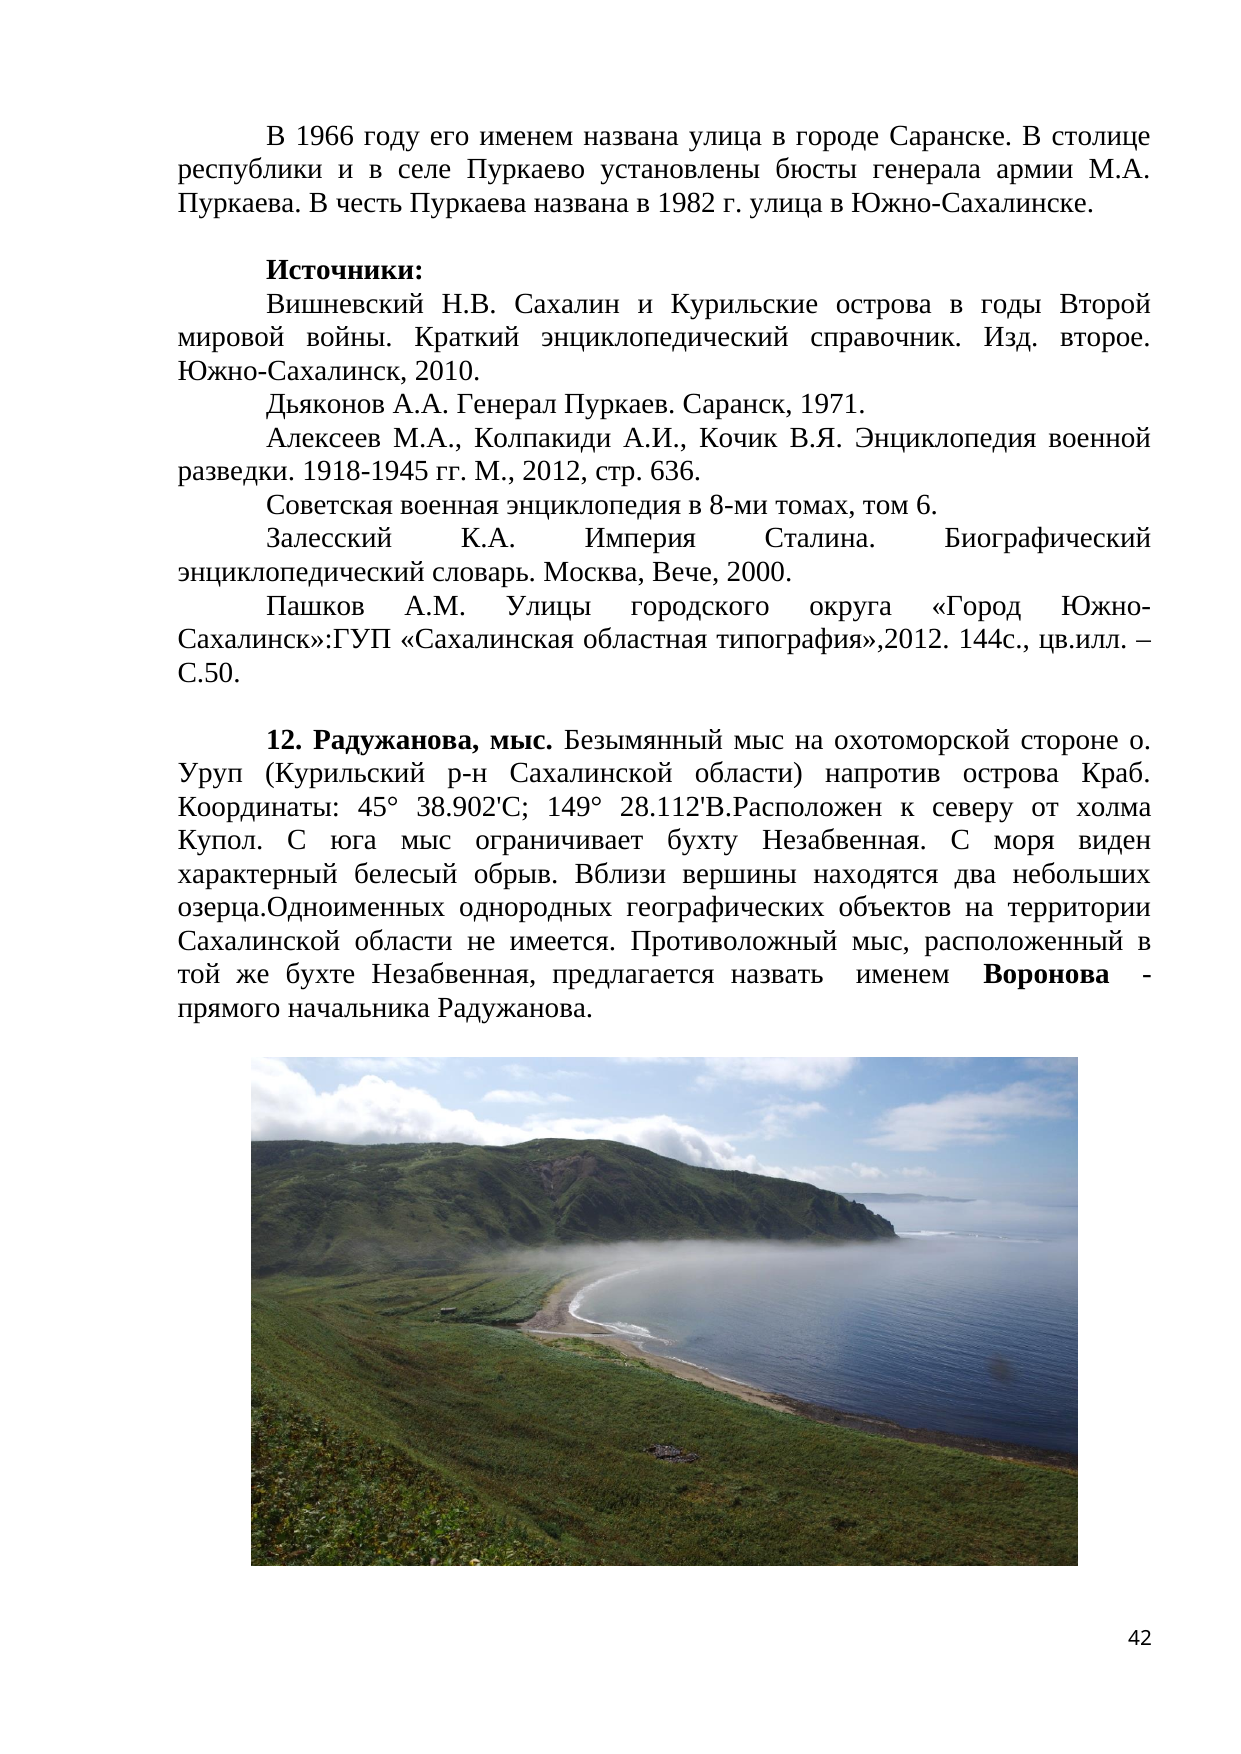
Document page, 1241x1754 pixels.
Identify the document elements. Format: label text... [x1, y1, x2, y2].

text В 1966 году его именем названа улица в городе Саранске. В столице республики и в селе Пуркаево установлены бюсты генерала армии М.А. Пуркаева. В честь Пуркаева названа в 1982 г. улица в Южно-Сахалинске. [177, 118, 1152, 219]
text Советская военная энциклопедия в 8-ми томах, том 6. [177, 487, 1152, 521]
text Дьяконов А.А. Генерал Пуркаев. Саранск, 1971. [177, 386, 1152, 420]
picture [251, 1057, 1078, 1566]
text Источники: [177, 252, 1152, 286]
text Алексеев М.А., Колпакиди А.И., Кочик В.Я. Энциклопедия военной разведки. 1918-1945 гг. М., 2012, стр. 636. [177, 420, 1152, 487]
text 12. Радужанова, мыс. Безымянный мыс на охотоморской стороне о. Уруп (Курильский р-н Сахалинской области) напротив острова Краб. Координаты: 45° 38.902'С; 149° 28.112'В.Расположен к северу от холма Купол. С юга мыс ограничивает бухту Незабвенная. С моря виден характерный белесый обрыв. Вблизи вершины находятся два небольших озерца.Одноименных однородных географических объектов на территории Сахалинской области не имеется. Противоложный мыс, расположенный в той же бухте Незабвенная, предлагается назвать именем Воронова - прямого начальника Радужанова. [177, 722, 1152, 1024]
text Пашков А.М. Улицы городского округа «Город Южно-Сахалинск»:ГУП «Сахалинская областная типография»,2012. 144с., цв.илл. – С.50. [177, 588, 1152, 688]
text Залесский К.А. Империя Сталина. Биографический энциклопедический словарь. Москва, Вече, 2000. [177, 521, 1152, 588]
text Вишневский Н.В. Сахалин и Курильские острова в годы Второй мировой войны. Краткий энциклопедический справочник. Изд. второе. Южно-Сахалинск, 2010. [177, 286, 1152, 386]
